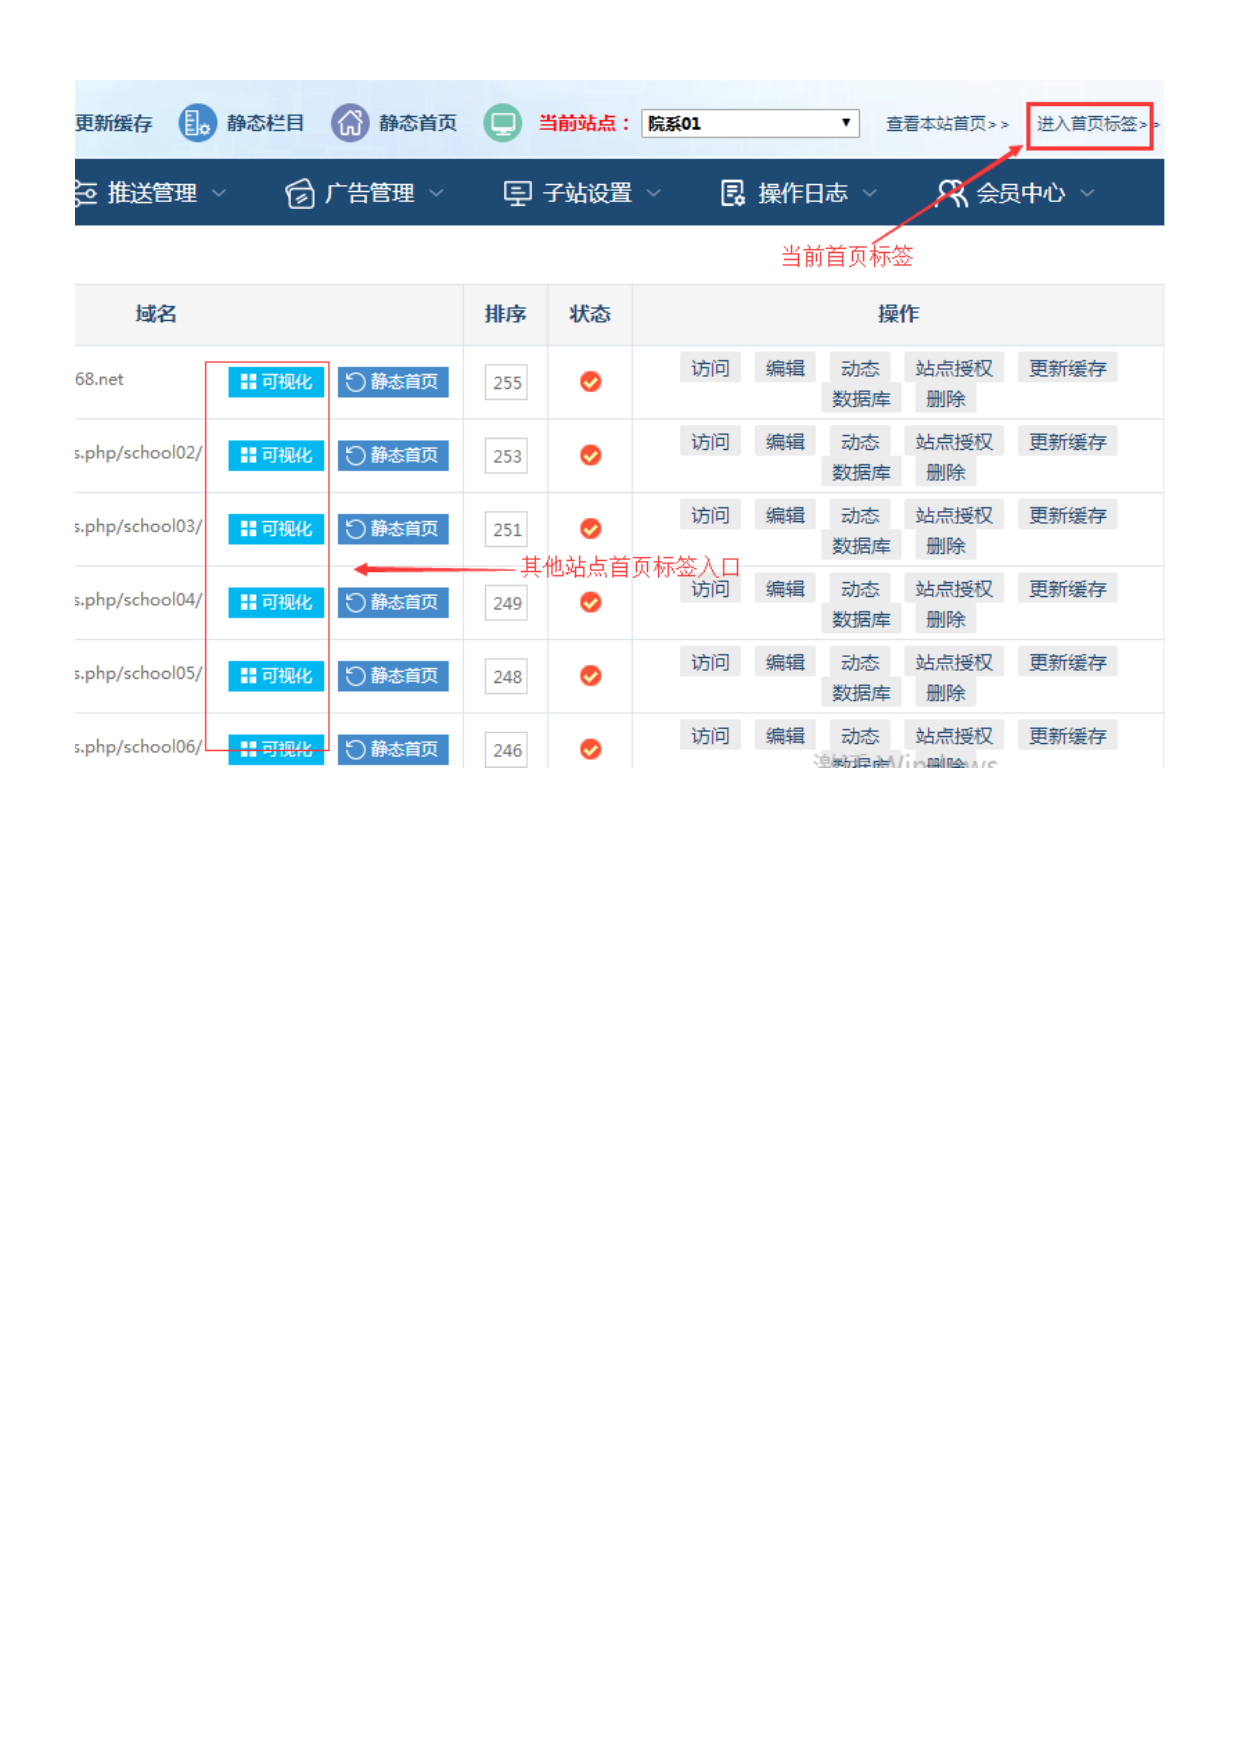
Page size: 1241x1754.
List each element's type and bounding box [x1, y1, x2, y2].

picture [75, 80, 1165, 768]
